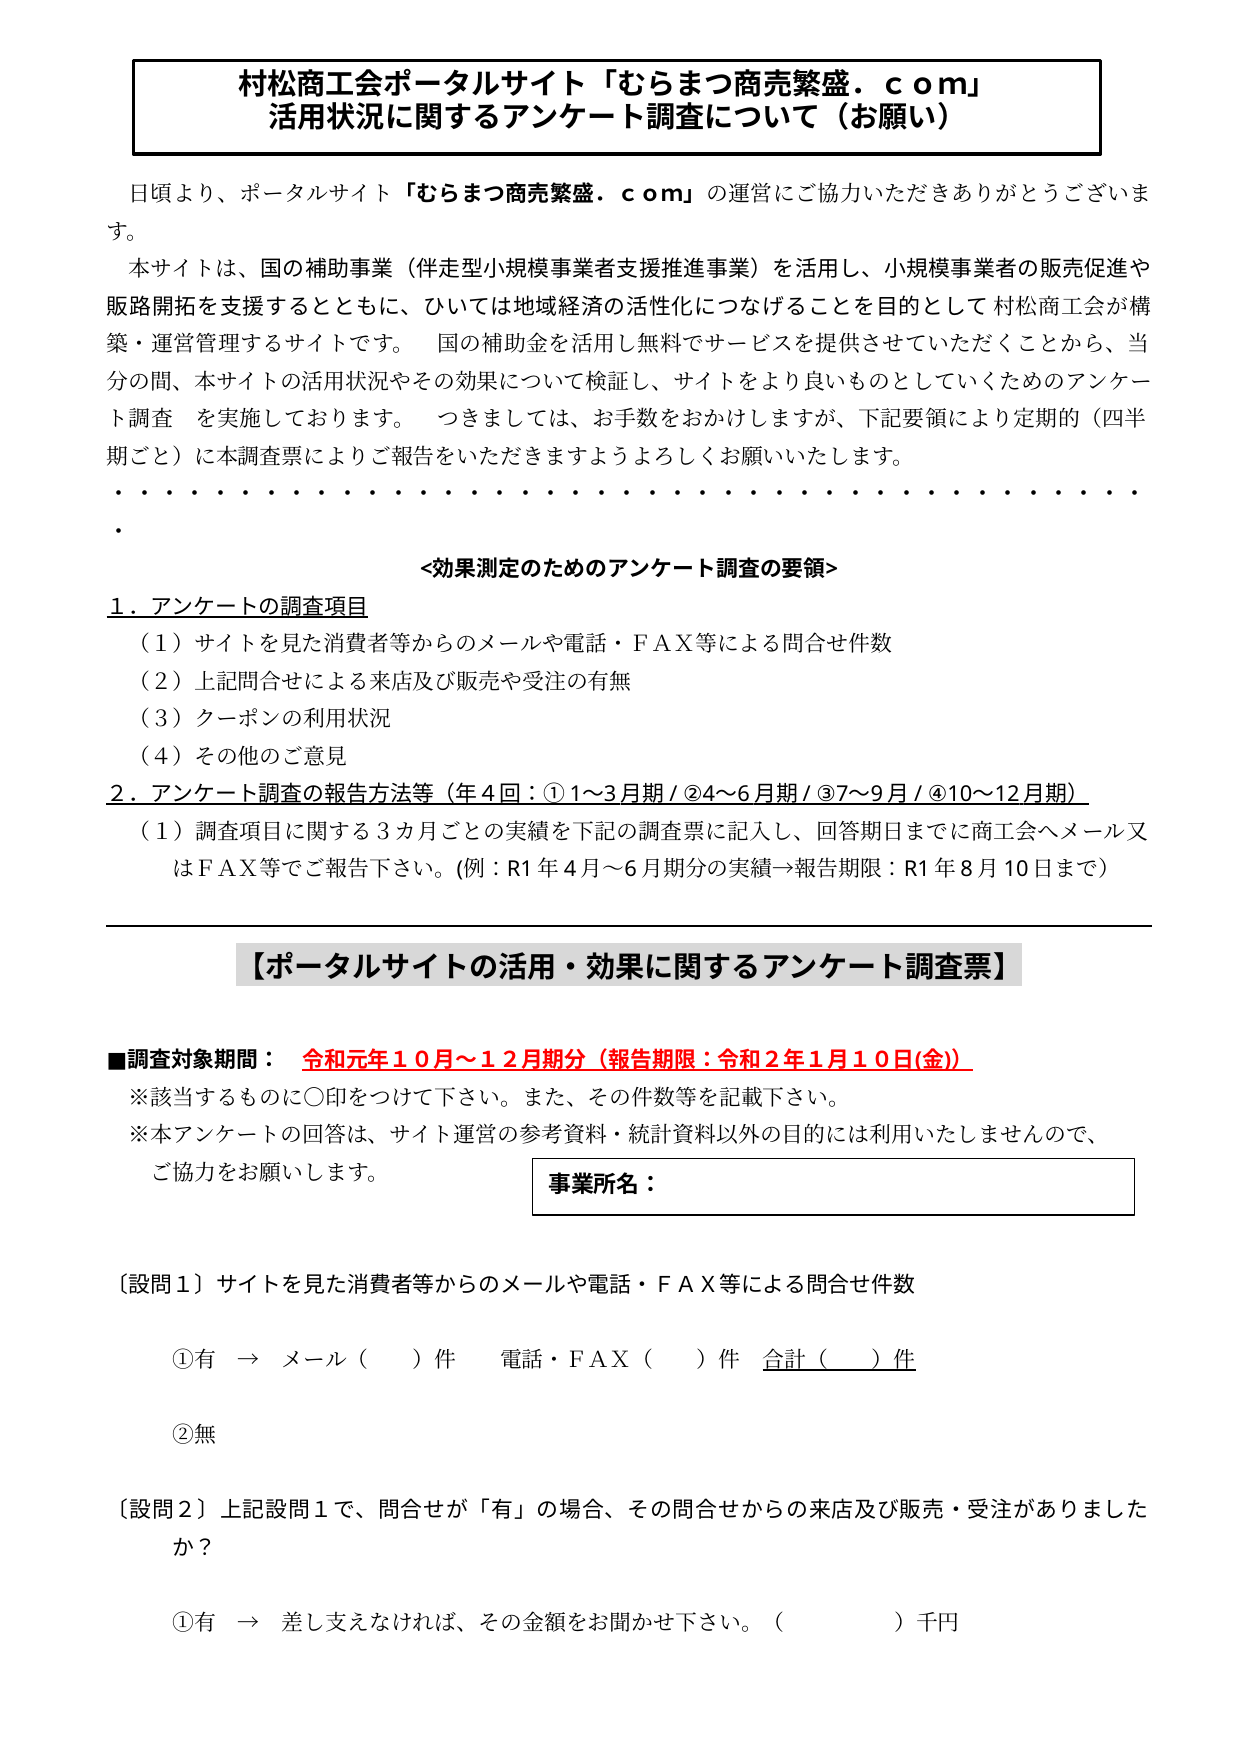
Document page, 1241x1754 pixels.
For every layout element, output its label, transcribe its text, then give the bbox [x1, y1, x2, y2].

text ※該当するものに○印をつけて下さい。また、その件数等を記載下さい。 [106, 1077, 1152, 1114]
text （１）調査項目に関する３カ月ごとの実績を下記の調査票に記入し、回答期日までに商工会へメール又はＦＡＸ等でご報告下さい。(例：R1年4月～6月期分の実績→報告期限：R1年8月10日まで） [106, 811, 1152, 886]
text 【ポータルサイトの活用・効果に関するアンケート調査票】 [106, 927, 1152, 1002]
text ※本アンケートの回答は、サイト運営の参考資料・統計資料以外の目的には利用いたしませんので、 [106, 1114, 1152, 1152]
text （１）サイトを見た消費者等からのメールや電話・ＦＡＸ等による問合せ件数 [106, 623, 1152, 661]
text ご協力をお願いします。 [106, 1152, 1152, 1189]
text １．アンケートの調査項目 [106, 586, 1152, 623]
text 本サイトは、国の補助事業（伴走型小規模事業者支援推進事業）を活用し、小規模事業者の販売促進や販路開拓を支援するとともに、ひいては地域経済の活性化につなげることを目的として村松商工会が構築・運営管理するサイトです。 国の補助金を活用し無料でサービスを提供させていただくことから、当分の間、本サイトの活用状況やその効果について検証し、サイトをより良いものとしていくためのアンケート調査 を実施しております。 つきましては、お手数をおかけしますが、下記要領により定期的（四半期ごと）に本調査票によりご報告をいただきますようよろしくお願いいたします。 [106, 248, 1152, 473]
text 〔設問１〕サイトを見た消費者等からのメールや電話・ＦＡＸ等による問合せ件数 [106, 1264, 1152, 1302]
text ②無 [106, 1414, 1152, 1452]
text ①有 → 差し支えなければ、その金額をお聞かせ下さい。（ ）千円 [106, 1602, 1152, 1639]
text （４）その他のご意見 [106, 736, 1152, 773]
text 日頃より、ポータルサイト「むらまつ商売繁盛．ｃｏｍ」の運営にご協力いただきありがとうございます。 [106, 173, 1152, 248]
text <効果測定のためのアンケート調査の要領> [106, 548, 1152, 586]
text ■調査対象期間： 令和元年１０月～１２月期分（報告期限：令和２年１月１０日(金)） [106, 1039, 1152, 1077]
text （２）上記問合せによる来店及び販売や受注の有無 [106, 661, 1152, 698]
text 〔設問２〕上記設問１で、問合せが「有」の場合、その問合せからの来店及び販売・受注がありましたか？ [106, 1489, 1152, 1564]
text （３）クーポンの利用状況 [106, 698, 1152, 736]
text ①有 → メール（ ）件 電話・ＦＡＸ（ ）件 合計（ ）件 [106, 1339, 1152, 1377]
text ２．アンケート調査の報告方法等（年４回：①1～3月期 / ②4～6月期 / ③7～9月 / ④10～12月期） [106, 773, 1152, 811]
text ・・・・・・・・・・・・・・・・・・・・・・・・・・・・・・・・・・・・・・・・・・ [106, 473, 1152, 548]
